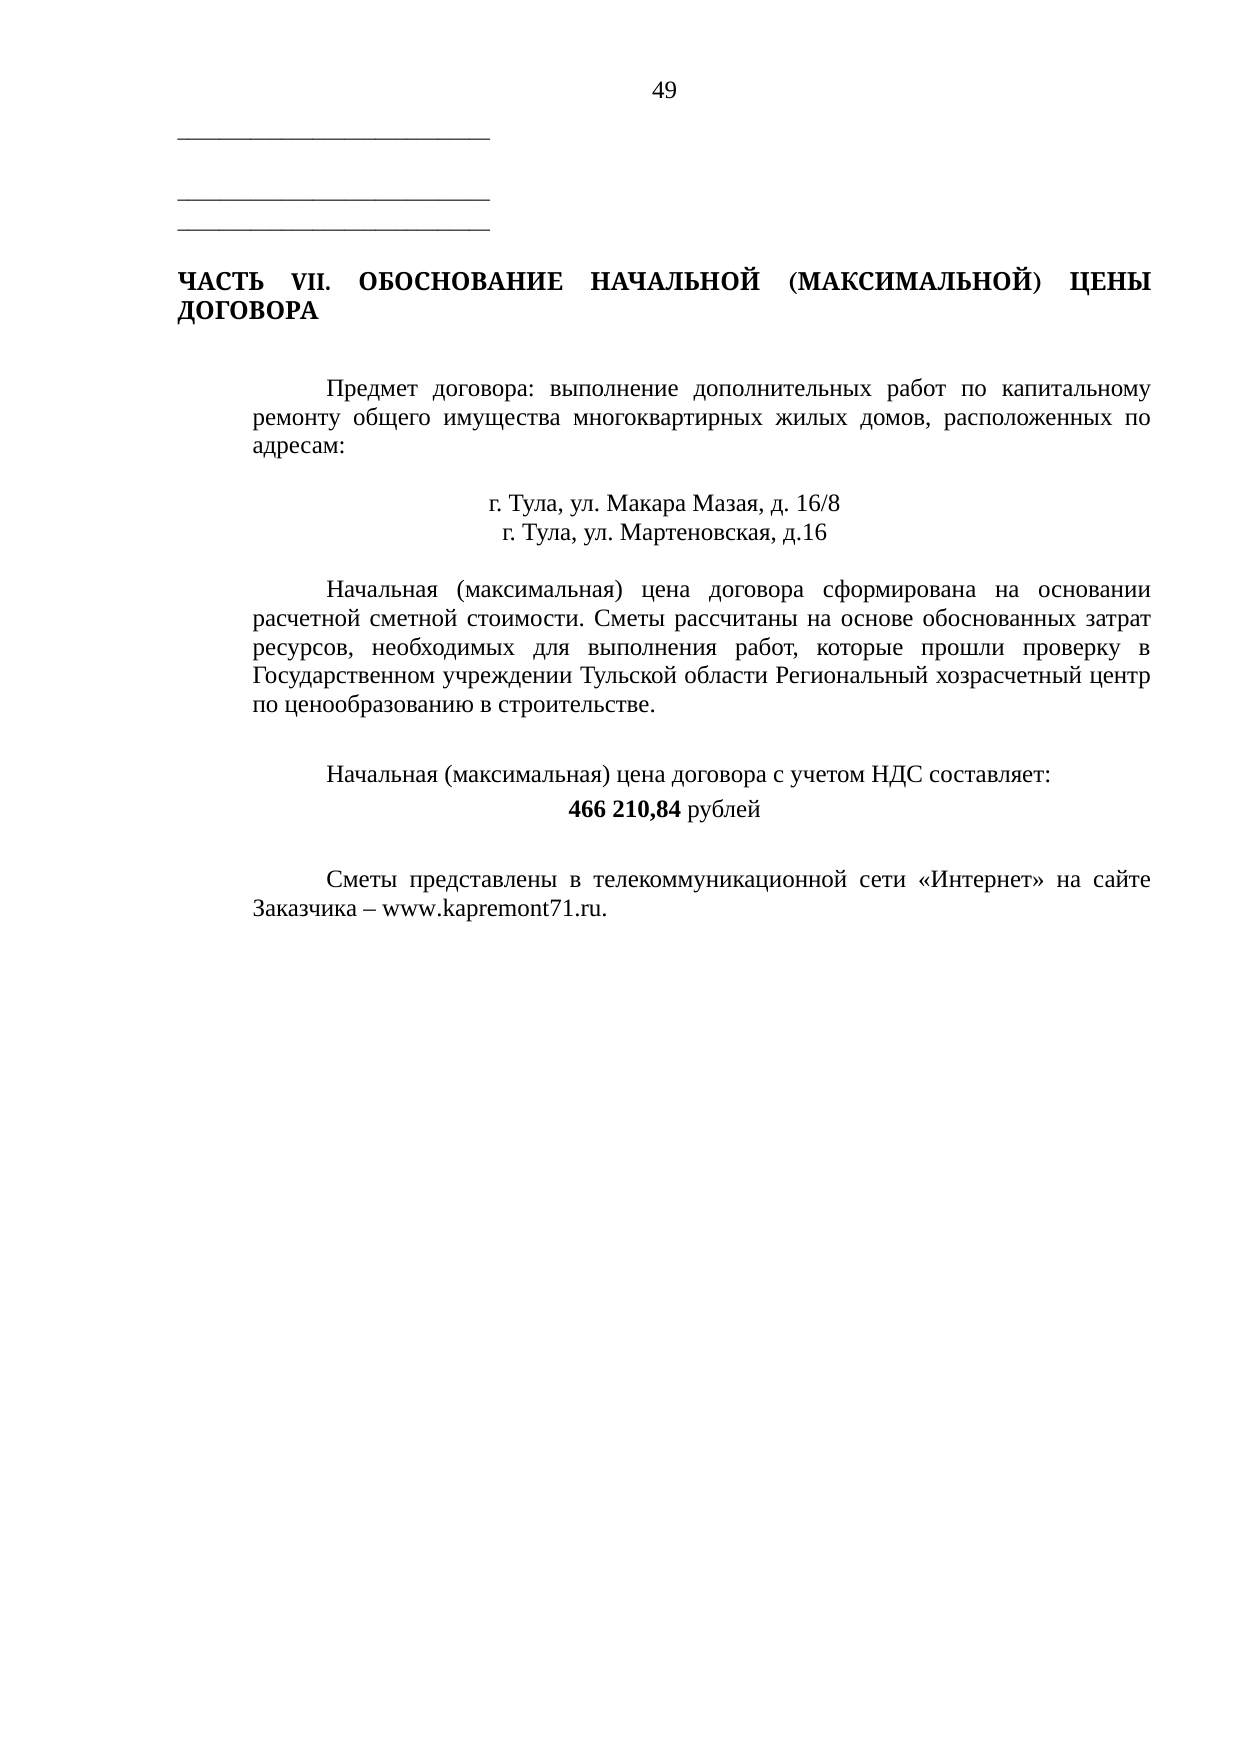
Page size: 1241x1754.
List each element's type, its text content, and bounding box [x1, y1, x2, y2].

text г. Тула, ул. Мартеновская, д.16 [177, 517, 1152, 546]
text 466 210,84 рублей [177, 794, 1152, 823]
text г. Тула, ул. Макара Мазая, д. 16/8 [177, 488, 1152, 517]
text Предмет договора: выполнение дополнительных работ по капитальному ремонту общего имущества многоквартирных жилых домов, расположенных по адресам: [252, 373, 1152, 459]
text Сметы представлены в телекоммуникационной сети «Интернет» на сайте Заказчика – www.kapremont71.ru. [252, 864, 1152, 922]
subtitle ЧАСТЬ VII. ОБОСНОВАНИЕ НАЧАЛЬНОЙ (МАКСИМАЛЬНОЙ) ЦЕНЫ ДОГОВОРА [177, 268, 1152, 326]
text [177, 118, 1152, 142]
text Начальная (максимальная) цена договора с учетом НДС составляет: [252, 759, 1152, 788]
text ______________________________ [177, 179, 1152, 203]
list ______________________________ [177, 209, 1152, 233]
text Начальная (максимальная) цена договора сформирована на основании расчетной сметной стоимости. Сметы рассчитаны на основе обоснованных затрат ресурсов, необходимых для выполнения работ, которые прошли проверку в Государственном учреждении Тульской области Региональный хозрасчетный центр по ценообразованию в строительстве. [252, 574, 1152, 718]
